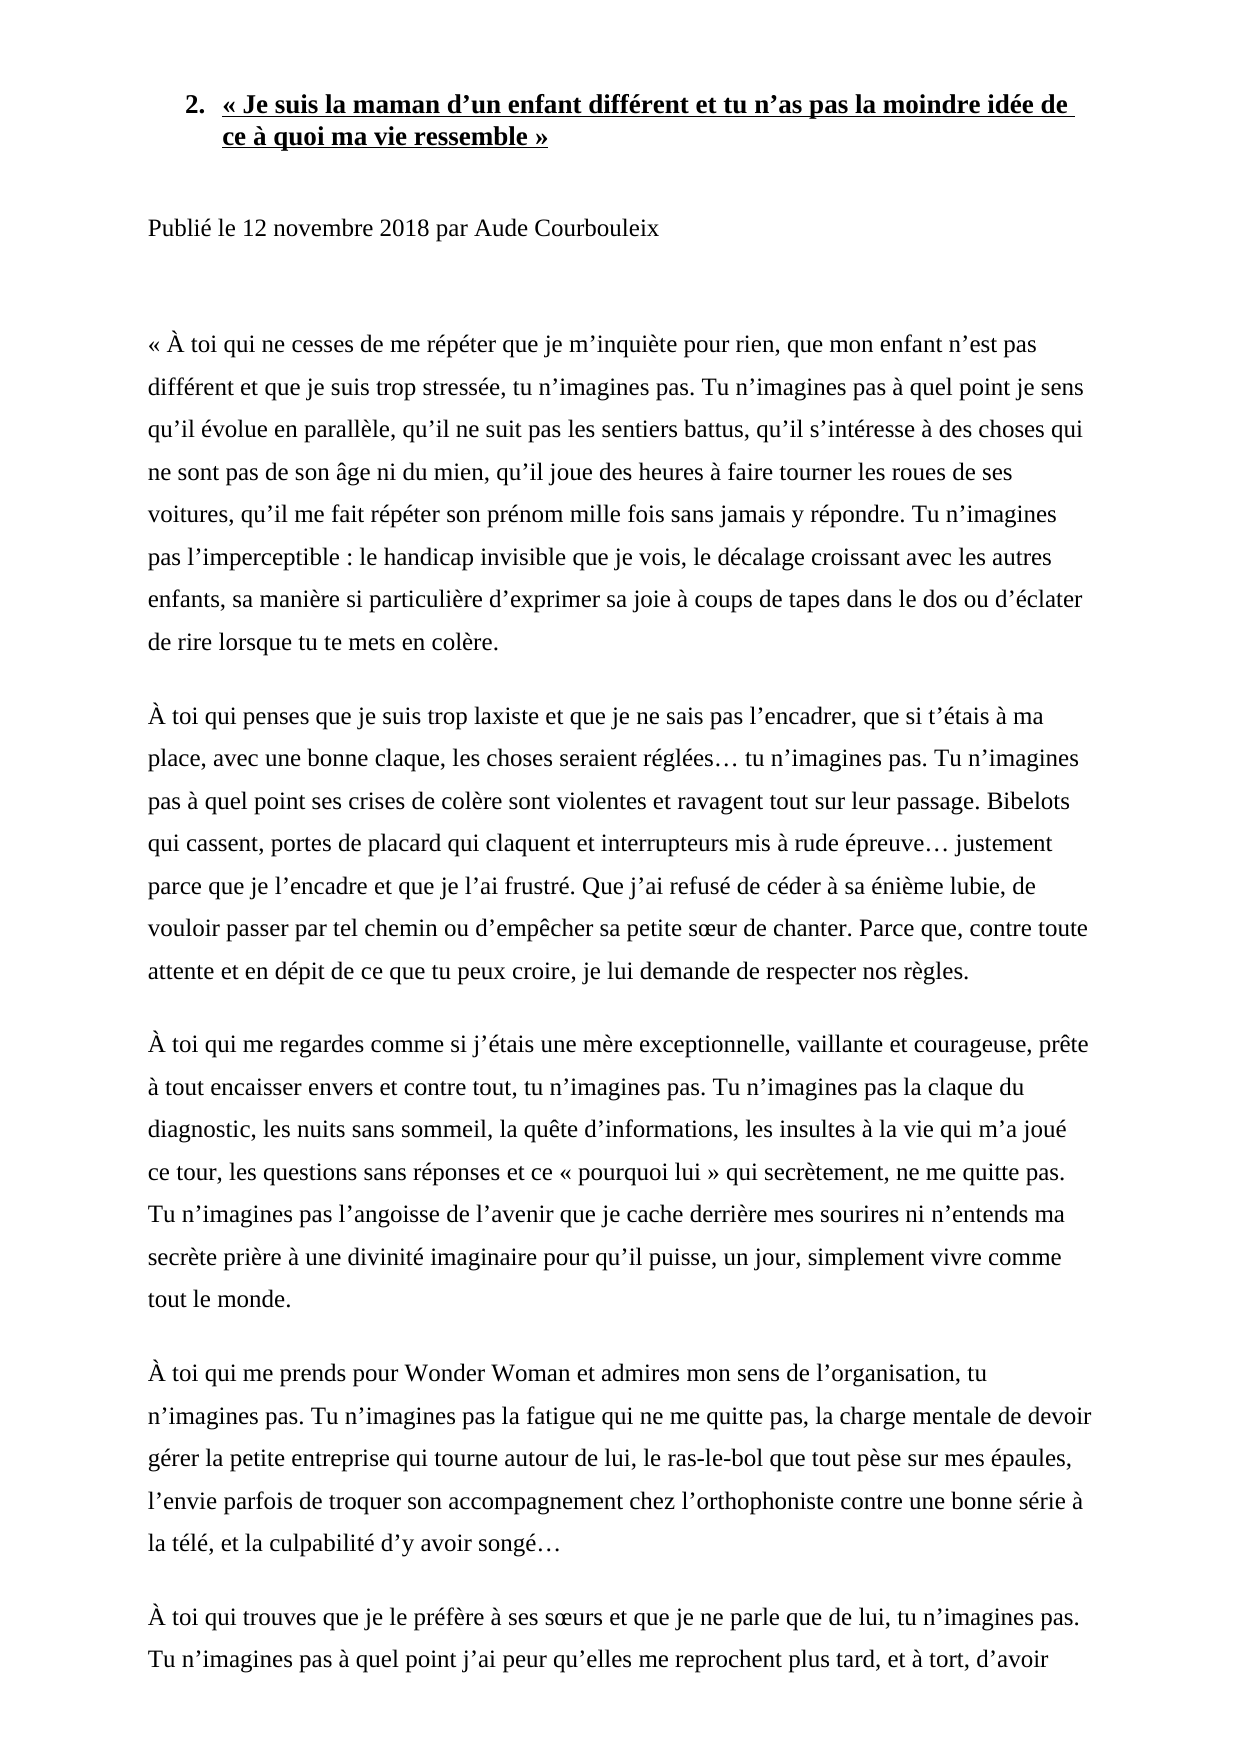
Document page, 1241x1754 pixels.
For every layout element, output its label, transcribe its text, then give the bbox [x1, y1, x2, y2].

text À toi qui me regardes comme si j’étais une mère exceptionnelle, vaillante et courageuse, prête à tout encaisser envers et contre tout, tu n’imagines pas. Tu n’imagines pas la claque du diagnostic, les nuits sans sommeil, la quête d’informations, les insultes à la vie qui m’a joué ce tour, les questions sans réponses et ce « pourquoi lui » qui secrètement, ne me quitte pas. Tu n’imagines pas l’angoisse de l’avenir que je cache derrière mes sourires ni n’entends ma secrète prière à une divinité imaginaire pour qu’il puisse, un jour, simplement vivre comme tout le monde. [148, 1016, 1093, 1313]
text « À toi qui ne cesses de me répéter que je m’inquiète pour rien, que mon enfant n’est pas différent et que je suis trop stressée, tu n’imagines pas. Tu n’imagines pas à quel point je sens qu’il évolue en parallèle, qu’il ne suit pas les sentiers battus, qu’il s’intéresse à des choses qui ne sont pas de son âge ni du mien, qu’il joue des heures à faire tourner les roues de ses voitures, qu’il me fait répéter son prénom mille fois sans jamais y répondre. Tu n’imagines pas l’imperceptible : le handicap invisible que je vois, le décalage croissant avec les autres enfants, sa manière si particulière d’exprimer sa joie à coups de tapes dans le dos ou d’éclater de rire lorsque tu te mets en colère. [148, 316, 1093, 656]
text Publié le 12 novembre 2018 par Aude Courbouleix [148, 213, 1093, 242]
text À toi qui me prends pour Wonder Woman et admires mon sens de l’organisation, tu n’imagines pas. Tu n’imagines pas la fatigue qui ne me quitte pas, la charge mentale de devoir gérer la petite entreprise qui tourne autour de lui, le ras-le-bol que tout pèse sur mes épaules, l’envie parfois de troquer son accompagnement chez l’orthophoniste contre une bonne série à la télé, et la culpabilité d’y avoir songé… [148, 1344, 1093, 1557]
text À toi qui penses que je suis trop laxiste et que je ne sais pas l’encadrer, que si t’étais à ma place, avec une bonne claque, les choses seraient réglées… tu n’imagines pas. Tu n’imagines pas à quel point ses crises de colère sont violentes et ravagent tout sur leur passage. Bibelots qui cassent, portes de placard qui claquent et interrupteurs mis à rude épreuve… justement parce que je l’encadre et que je l’ai frustré. Que j’ai refusé de céder à sa énième lubie, de vouloir passer par tel chemin ou d’empêcher sa petite sœur de chanter. Parce que, contre toute attente et en dépit de ce que tu peux croire, je lui demande de respecter nos règles. [148, 687, 1093, 984]
list « Je suis la maman d’un enfant différent et tu n’as pas la moindre idée de ce à quoi ma vie ressemble » [185, 89, 1093, 151]
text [148, 1588, 1093, 1673]
